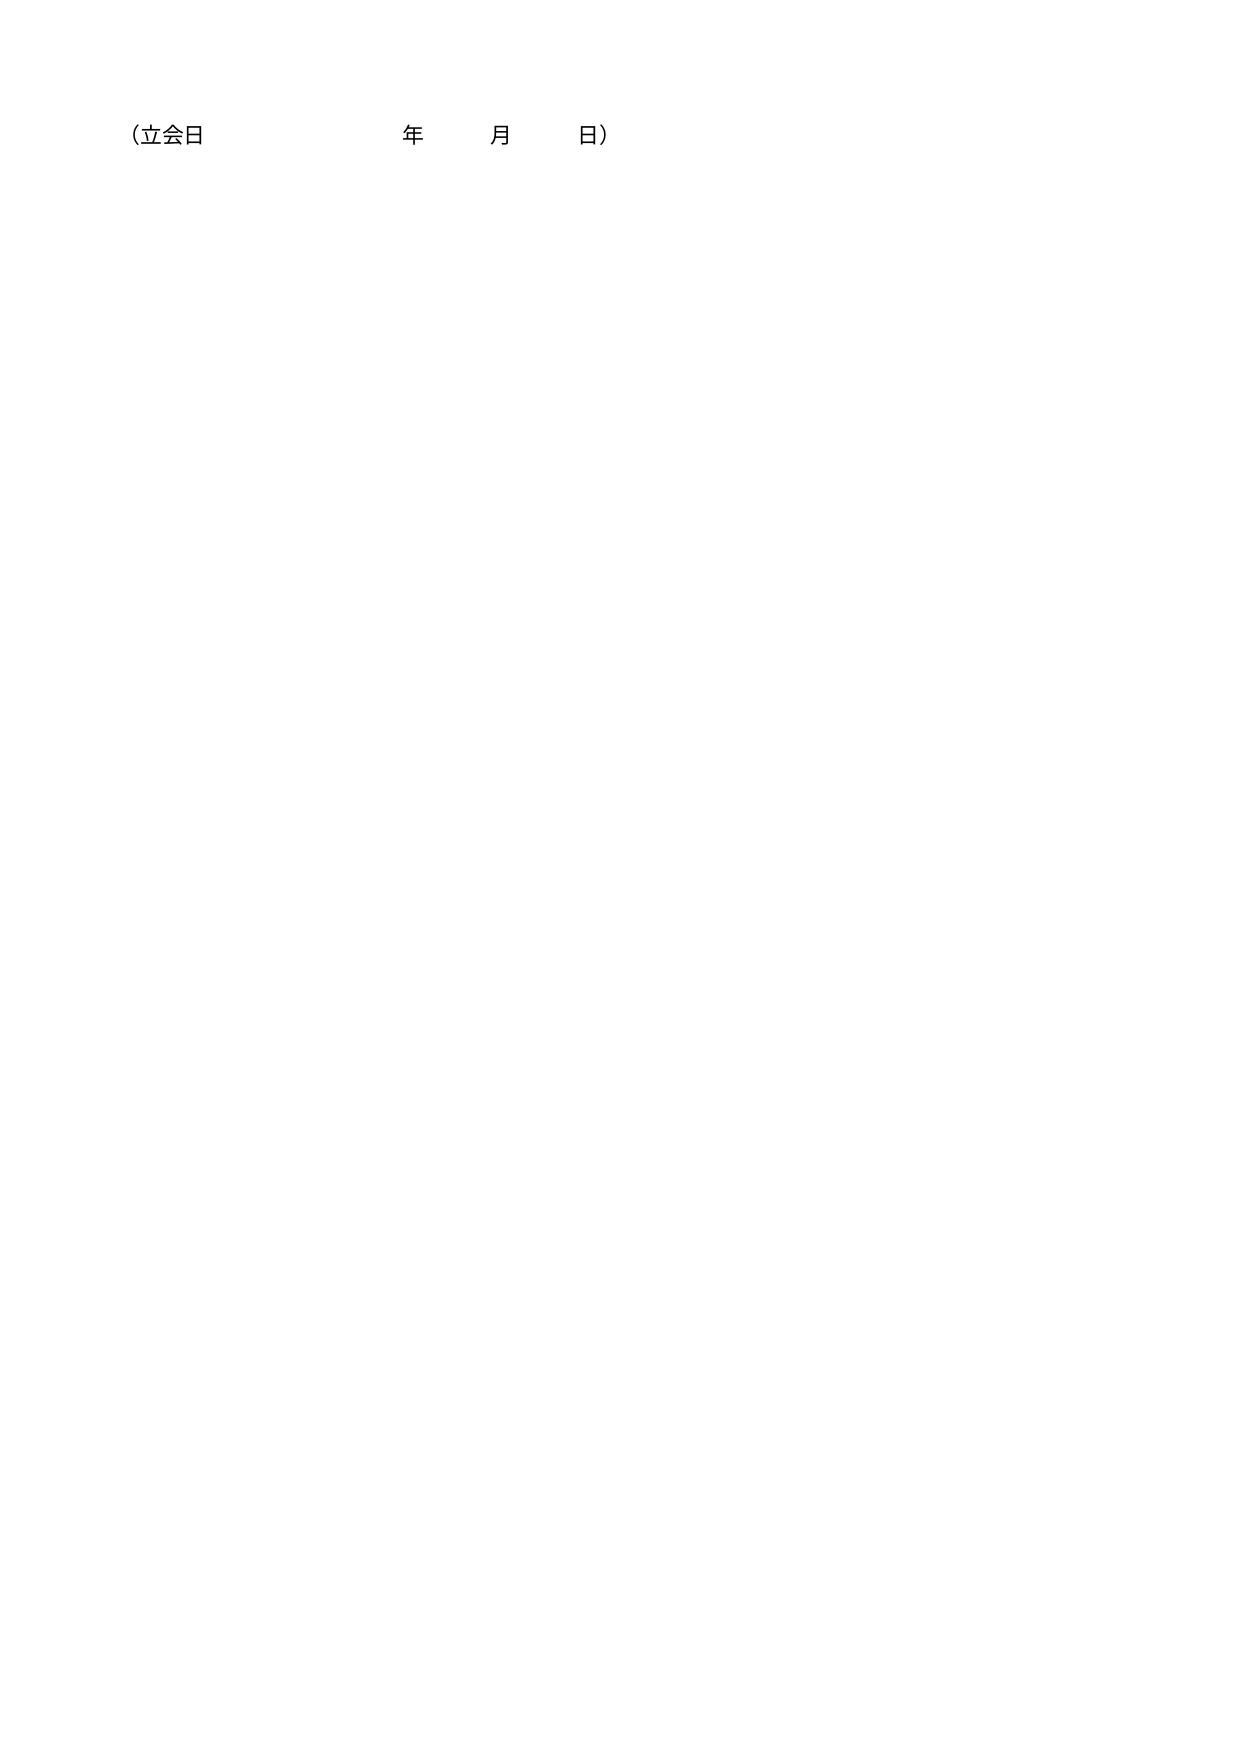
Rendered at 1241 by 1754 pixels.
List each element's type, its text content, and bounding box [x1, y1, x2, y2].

text （立会日 年 月 日） [118, 118, 1134, 149]
